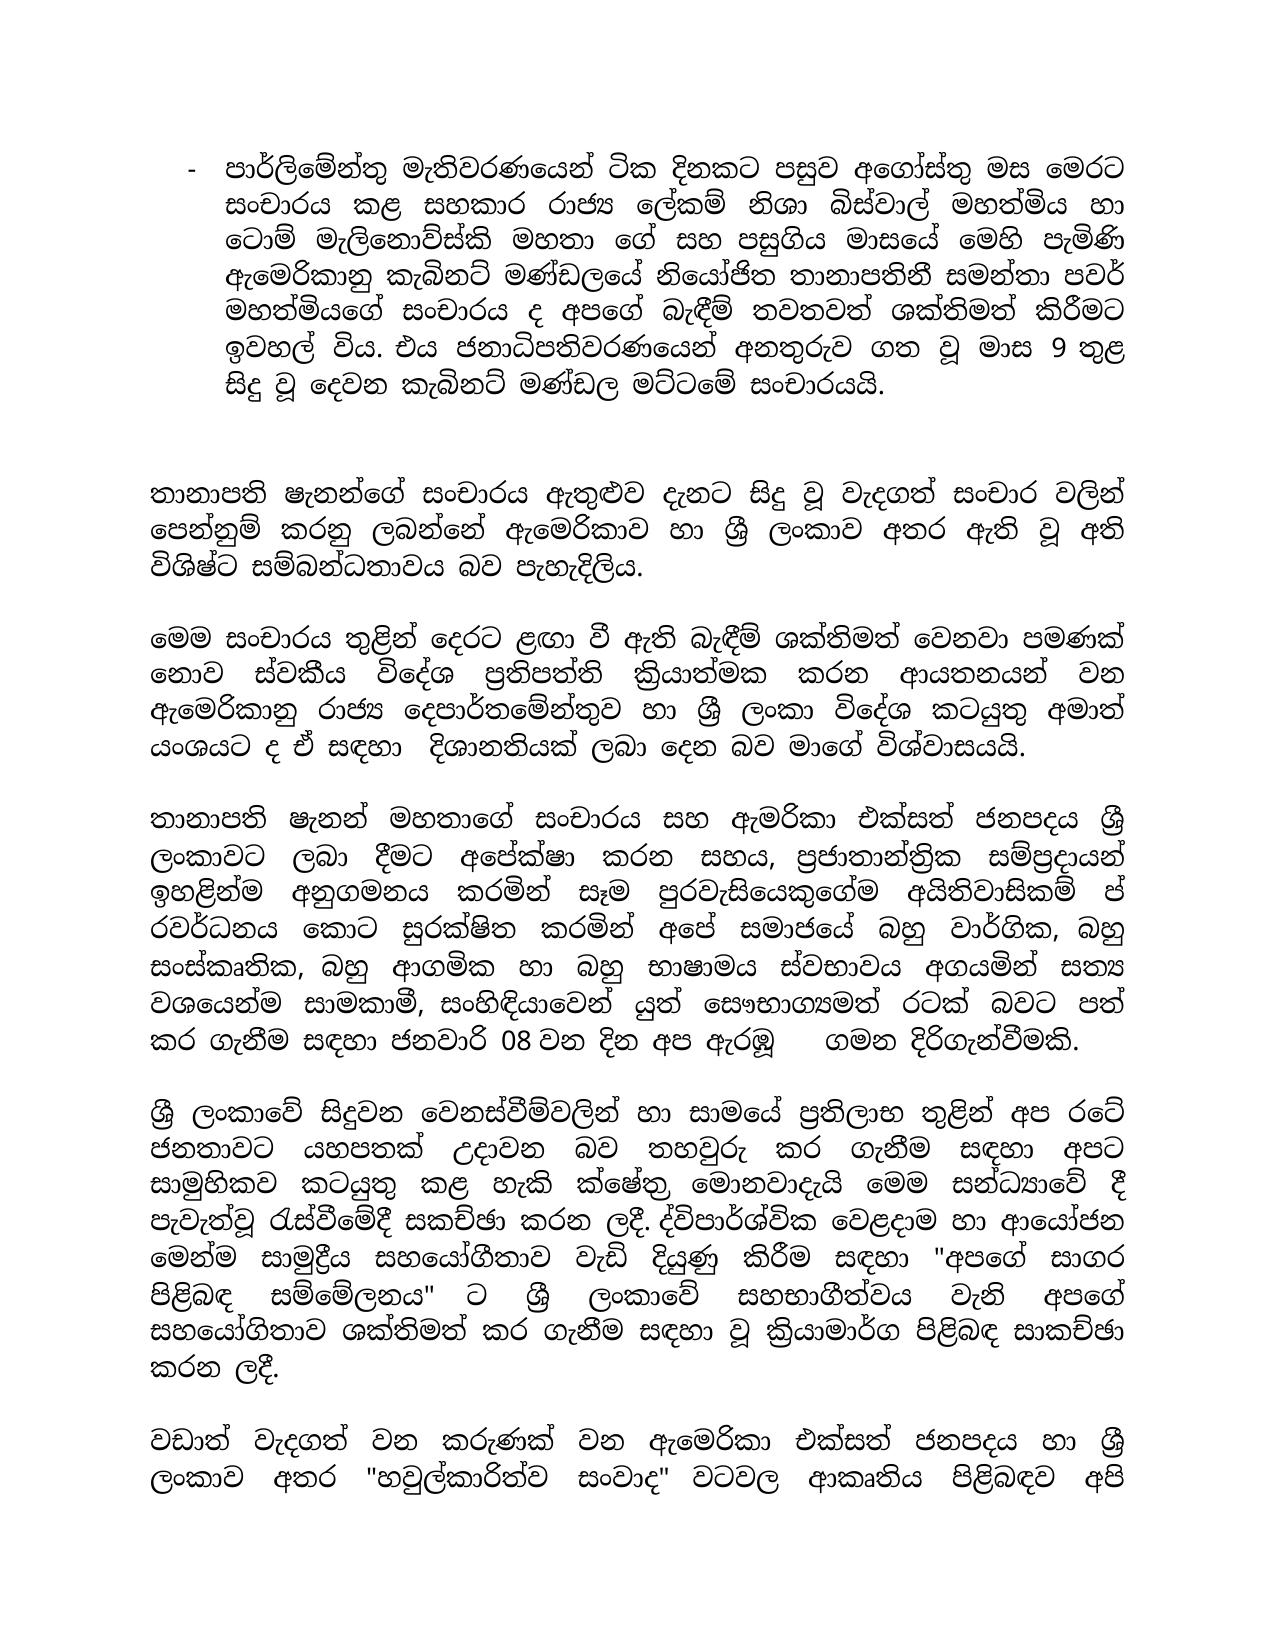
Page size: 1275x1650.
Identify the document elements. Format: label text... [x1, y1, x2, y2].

text තානාපති ෂැනන් මහතාගේ සංචාරය සහ ඇමරිකා එක්සත් ජනපදය ශ්‍රී ලංකාවට ලබා දීමට අපේක්ෂා කරන සහය, ප්‍රජාතාන්ත්‍රික සම්ප්‍රදායන් ඉහළින්ම අනුගමනය කරමින් සෑම පුරවැසියෙකුගේම අයිතිවාසිකම් ප්‍රවර්ධනය කොට සුරක්ෂිත කරමින් අපේ සමාජයේ බහු වාර්ගික, බහු සංස්කෘතික, බහු ආගමික හා බහු භාෂාමය ස්වභාවය අගයමින් සත්‍ය වශයෙන්ම සාමකාමී, සංහිඳියාවෙන් යුත් සෞභාග්‍යමත් රටක් බවට පත් කර ගැනීම සඳහා ජනවාරි 08 වන දින අප ඇරඹූ ගමන දිරිගැන්වීමකි. [150, 802, 1125, 1059]
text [150, 1423, 1125, 1496]
text ශ්‍රී ලංකාවේ සිදුවන වෙනස්වීම්වලින් හා සාමයේ ප්‍රතිලාභ තුළින් අප රටේ ජනතාවට යහපතක් උදාවන බව තහවුරු කර ගැනීම සඳහා අපට සාමුහිකව කටයුතු කළ හැකි ක්ෂේත්‍ර මොනවාදැයි මෙම සන්ධ්‍යාවේ දී පැවැත්වූ රැස්වීමේදී සකච්ඡා කරන ලදී. ද්විපාර්ශ්වික වෙළදාම හා ආයෝජන මෙන්ම සාමුද්‍රීය සහයෝගීතාව වැඩි දියුණු කිරීම සඳහා "අපගේ සාගර පිළිබඳ සම්මේලනය" ට ශ්‍රී ලංකාවේ සහභාගීත්වය වැනි අපගේ සහයෝගිතාව ශක්තිමත් කර ගැනීම සඳහා වූ ක්‍රියාමාර්ග පිළිබඳ සාකච්ඡා කරන ලදී. [150, 1096, 1125, 1386]
text තානාපති ෂැනන්ගේ සංචාරය ඇතුළුව දැනට සිදු වූ වැදගත් සංචාර වලින් පෙන්නුම් කරනු ලබන්නේ ඇමෙරිකාව හා ශ්‍රී ලංකාව අතර ඇති වූ අති විශිෂ්ට සම්බන්ධතාවය බව පැහැදිලිය. [150, 477, 1125, 585]
list පාර්ලිමේන්තු මැතිවරණයෙන් ටික දිනකට පසුව අගෝස්තු මස මෙරට සංචාරය කළ සහකාර රාජ්‍ය ලේකම් නිශා බිස්වාල් මහත්මිය හා ටොම් මැලිනොව්ස්කි මහතා ගේ සහ පසුගිය මාසයේ මෙහි පැමිණි ඇමෙරිකානු කැබිනට් මණ්ඩලයේ නියෝජිත තානාපතිනී සමන්තා පවර් මහත්මියගේ සංචාරය ද අපගේ බැඳීම් තවතවත් ශක්තිමත් කිරීමට ඉවහල් විය. එය ජනාධිපතිවරණයෙන් අනතුරුව ගත වූ මාස 9 තුළ සිදු වූ දෙවන කැබිනට් මණ්ඩල මට්ටමේ සංචාරයයි. [187, 150, 1125, 403]
text මෙම සංචාරය තුළින් දෙරට ළඟා වී ඇති බැඳීම් ශක්තිමත් වෙනවා පමණක් නොව ස්වකීය විදේශ ප්‍රතිපත්ති ක්‍රියාත්මක කරන ආයතනයන් වන ඇමෙරිකානු රාජ්‍ය දෙපාර්තමේන්තුව හා ශ්‍රී ලංකා විදේශ කටයුතු අමාත්‍යංශයට ද ඒ සඳහා දිශානතියක් ලබා දෙන බව මාගේ විශ්වාසයයි. [150, 622, 1125, 765]
